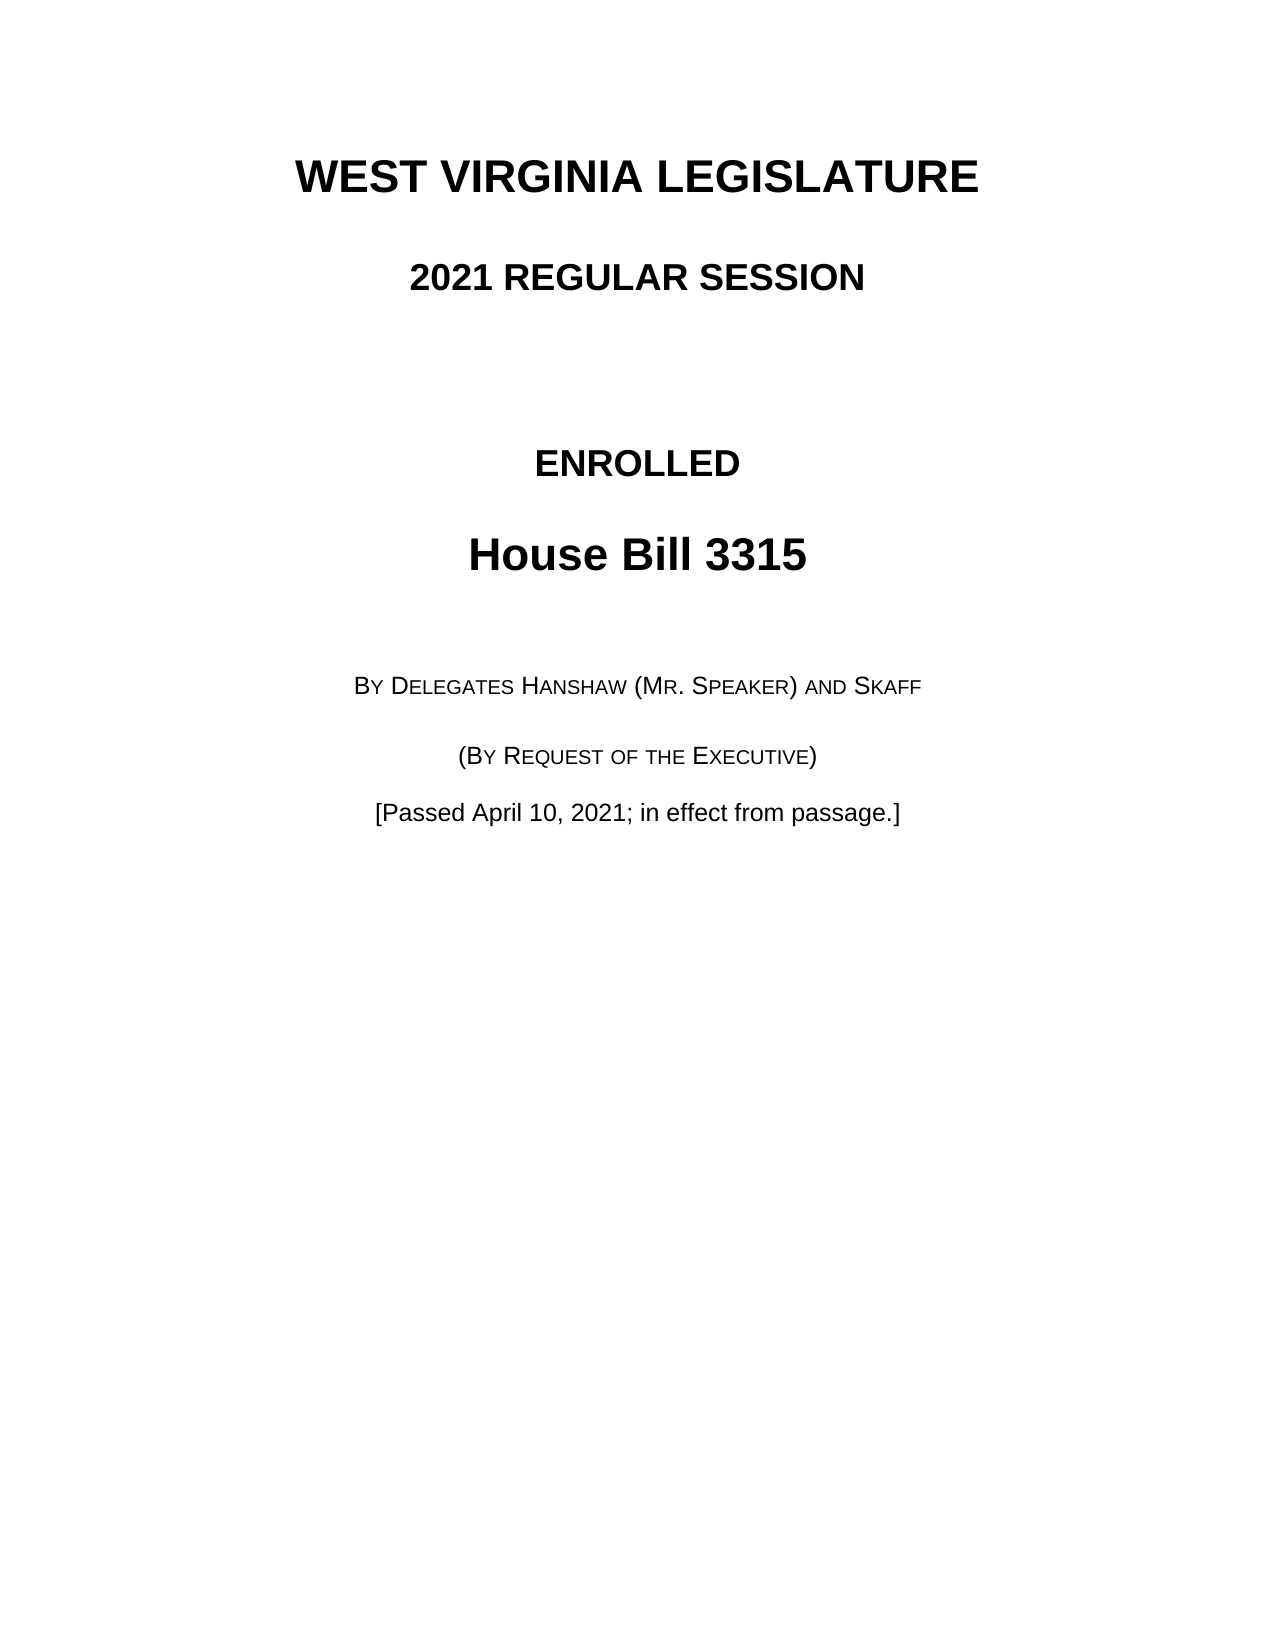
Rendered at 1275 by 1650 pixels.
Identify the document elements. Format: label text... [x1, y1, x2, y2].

text [] [337, 798, 937, 827]
text By [337, 671, 937, 699]
text (By Request of the Executive) [337, 741, 937, 769]
text Bill [150, 528, 1125, 581]
title WEST virginia legislature [150, 150, 1125, 203]
title 2021 regular session [150, 255, 1125, 298]
